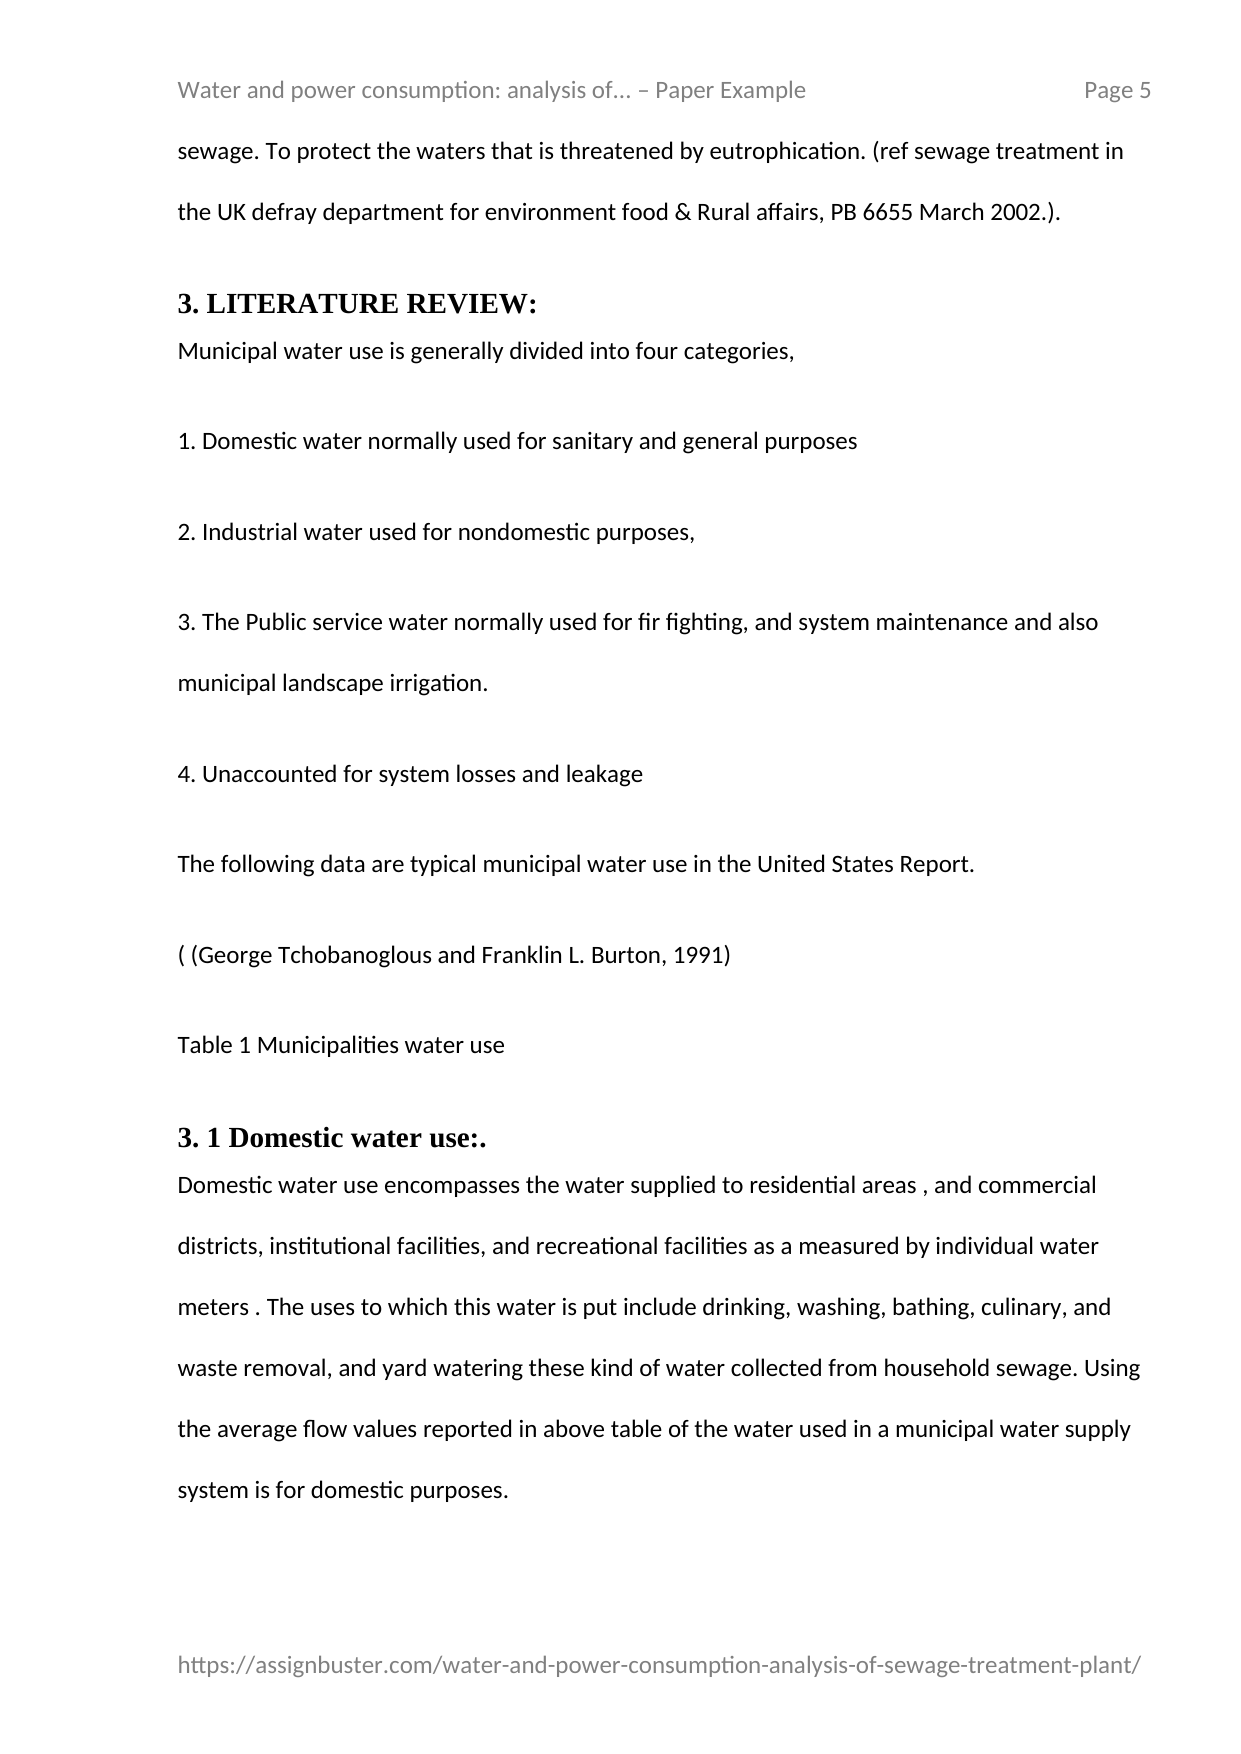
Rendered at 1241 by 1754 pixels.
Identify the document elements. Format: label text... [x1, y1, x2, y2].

subtitle 3. LITERATURE REVIEW: [177, 286, 1152, 320]
subtitle 3. 1 Domestic water use:. [177, 1120, 1152, 1154]
text The following data are typical municipal water use in the United States Report. [177, 849, 1152, 879]
text Table 1 Municipalities water use [177, 1030, 1152, 1060]
text 2. Industrial water used for nondomestic purposes, [177, 516, 1152, 547]
text 1. Domestic water normally used for sanitary and general purposes [177, 426, 1152, 456]
text Municipal water use is generally divided into four categories, [177, 335, 1152, 366]
text 4. Unaccounted for system losses and leakage [177, 758, 1152, 789]
text 3. The Public service water normally used for fir fighting, and system maintenance and also municipal landscape irrigation. [177, 607, 1152, 698]
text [177, 135, 1152, 226]
text ( (George Tchobanoglous and Franklin L. Burton, 1991) [177, 939, 1152, 970]
text Domestic water use encompasses the water supplied to residential areas , and commercial districts, institutional facilities, and recreational facilities as a measured by individual water meters . The uses to which this water is put include drinking, washing, bathing, culinary, and waste removal, and yard watering these kind of water collected from household sewage. Using the average flow values reported in above table of the water used in a municipal water supply system is for domestic purposes. [177, 1169, 1152, 1504]
